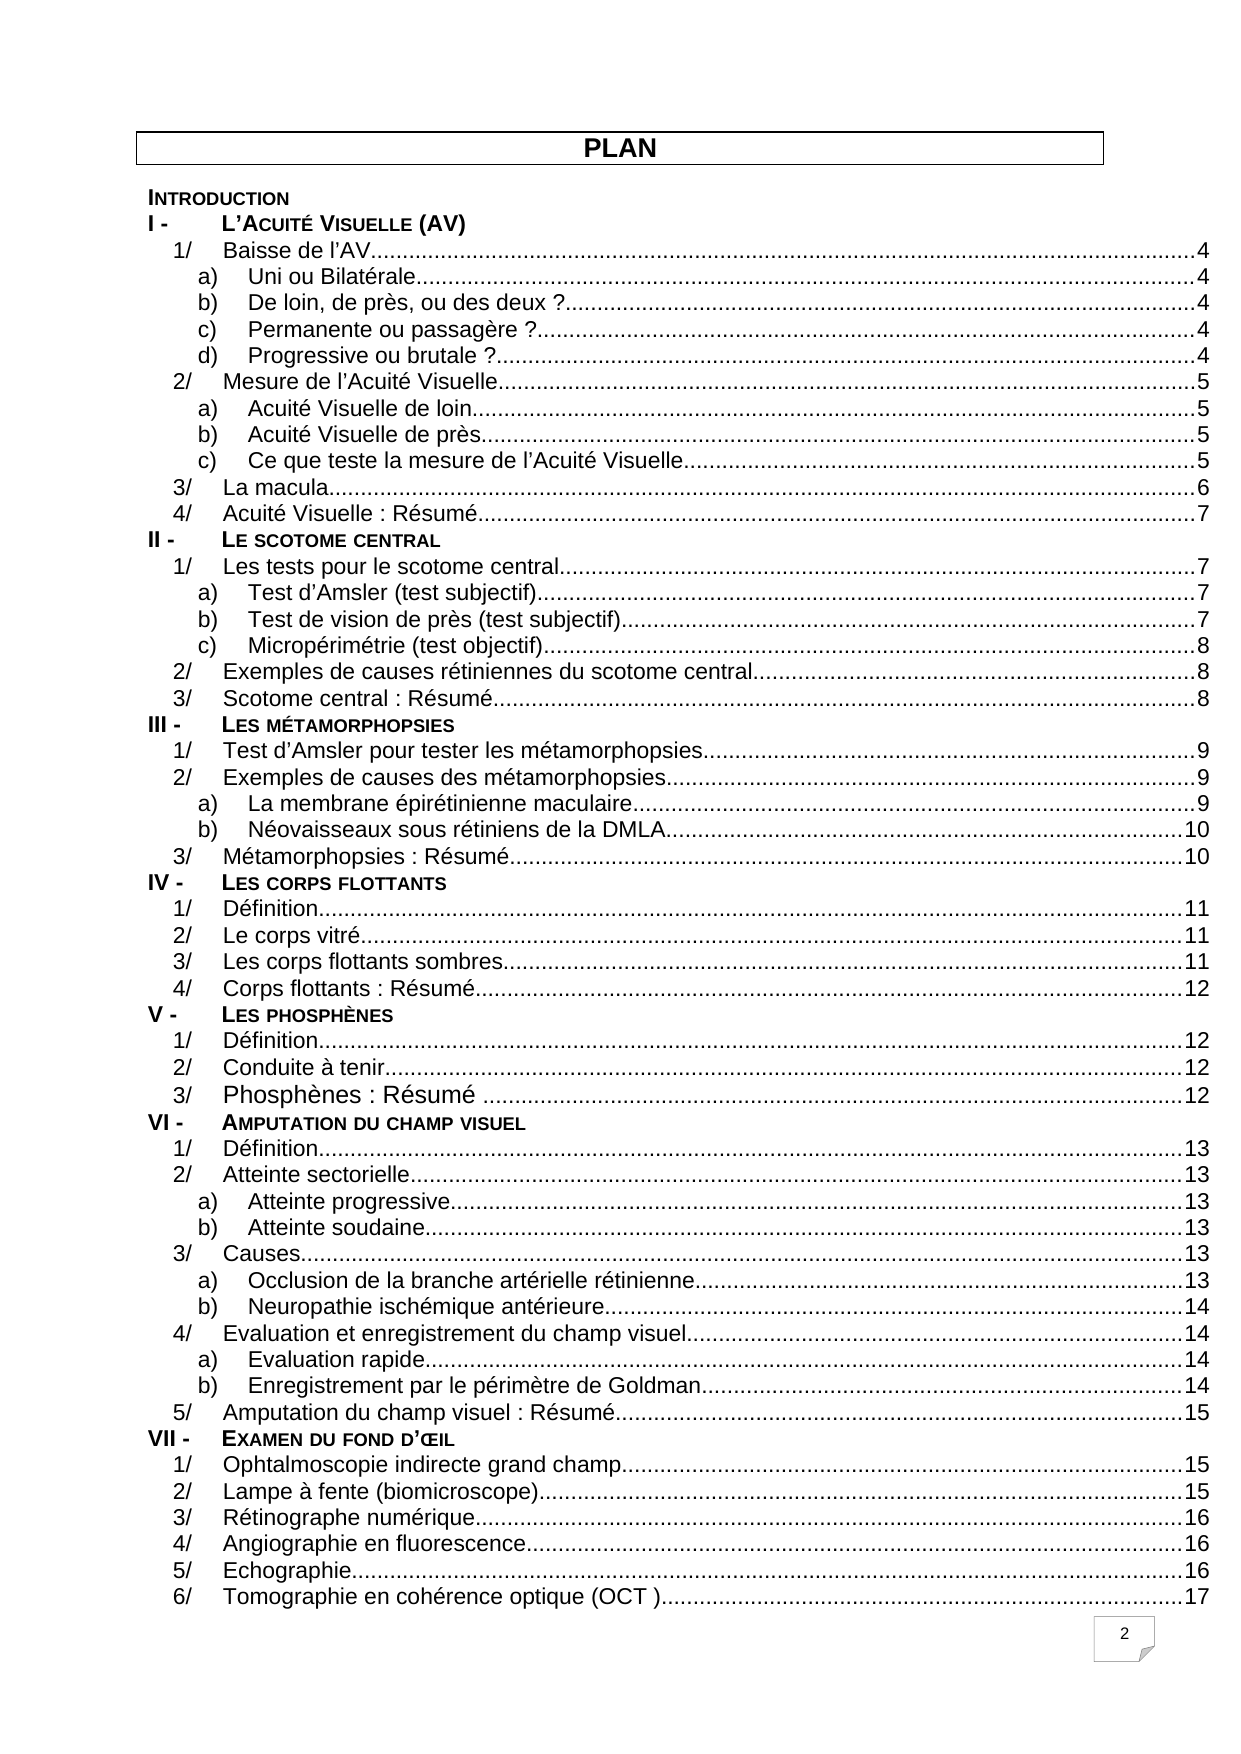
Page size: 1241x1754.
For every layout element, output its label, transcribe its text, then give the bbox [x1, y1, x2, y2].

text 3/ Métamorphopsies : Résumé 10 [173, 843, 1092, 869]
text 1/ Test d’Amsler pour tester les métamorphopsies 9 [173, 737, 1092, 764]
text 3/ Scotome central : Résumé 8 [173, 684, 1092, 711]
text VI - Amputation du champ visuel [148, 1109, 1092, 1135]
text b) Neuropathie ischémique antérieure 14 [198, 1293, 1092, 1319]
text d) Progressive ou brutale ? 4 [198, 342, 1092, 368]
text b) Atteinte soudaine 13 [198, 1214, 1092, 1240]
text 5/ Amputation du champ visuel : Résumé 15 [173, 1398, 1092, 1425]
text c) Micropérimétrie (test objectif) 8 [198, 632, 1092, 658]
text c) Ce que teste la mesure de l’Acuité Visuelle 5 [198, 447, 1092, 474]
text 4/ Corps flottants : Résumé 12 [173, 974, 1092, 1001]
text 3/ Les corps flottants sombres 11 [173, 948, 1092, 974]
text 2/ Lampe à fente (biomicroscope) 15 [173, 1478, 1092, 1504]
text 4/ Acuité Visuelle : Résumé 7 [173, 500, 1092, 526]
text 1/ Définition 13 [173, 1135, 1092, 1161]
text b) Test de vision de près (test subjectif) 7 [198, 606, 1092, 632]
text a) La membrane épirétinienne maculaire 9 [198, 790, 1092, 816]
text 1/ Ophtalmoscopie indirecte grand champ 15 [173, 1451, 1092, 1478]
text 5/ Echographie 16 [173, 1557, 1092, 1583]
text 3/ Rétinographe numérique 16 [173, 1504, 1092, 1530]
text 1/ Définition 12 [173, 1027, 1092, 1053]
text 6/ Tomographie en cohérence optique (OCT ) 17 [173, 1583, 1092, 1609]
text Introduction [148, 184, 1092, 210]
text a) Atteinte progressive 13 [198, 1188, 1092, 1214]
table_header PLAN [137, 133, 1103, 164]
text 4/ Angiographie en fluorescence 16 [173, 1530, 1092, 1557]
text V - Les phosphènes [148, 1001, 1092, 1027]
text 2/ Exemples de causes des métamorphopsies 9 [173, 764, 1092, 790]
text a) Evaluation rapide 14 [198, 1346, 1092, 1372]
text b) Enregistrement par le périmètre de Goldman 14 [198, 1372, 1092, 1398]
text b) Néovaisseaux sous rétiniens de la DMLA 10 [198, 816, 1092, 843]
text 1/ Baisse de l’AV 4 [173, 237, 1092, 263]
text 1/ Les tests pour le scotome central 7 [173, 553, 1092, 579]
text 1/ Définition 11 [173, 895, 1092, 922]
text 3/ Phosphènes : Résumé 12 [173, 1080, 1092, 1109]
text II - Le scotome central [148, 526, 1092, 553]
text 3/ Causes 13 [173, 1240, 1092, 1267]
text b) Acuité Visuelle de près 5 [198, 421, 1092, 447]
text c) Permanente ou passagère ? 4 [198, 316, 1092, 342]
text 3/ La macula 6 [173, 474, 1092, 500]
text IV - Les corps flottants [148, 869, 1092, 895]
text a) Occlusion de la branche artérielle rétinienne 13 [198, 1267, 1092, 1293]
text b) De loin, de près, ou des deux ? 4 [198, 289, 1092, 316]
text 2/ Atteinte sectorielle 13 [173, 1161, 1092, 1188]
text III - Les métamorphopsies [148, 711, 1092, 737]
text I - L’Acuité Visuelle (AV) [148, 210, 1092, 237]
text VII - Examen du fond d’œil [148, 1425, 1092, 1451]
text 2/ Le corps vitré 11 [173, 922, 1092, 948]
text 2/ Exemples de causes rétiniennes du scotome central 8 [173, 658, 1092, 684]
text 4/ Evaluation et enregistrement du champ visuel 14 [173, 1319, 1092, 1346]
text 2/ Mesure de l’Acuité Visuelle 5 [173, 368, 1092, 395]
text 2/ Conduite à tenir 12 [173, 1053, 1092, 1080]
text a) Acuité Visuelle de loin 5 [198, 395, 1092, 421]
text a) Uni ou Bilatérale 4 [198, 263, 1092, 289]
text a) Test d’Amsler (test subjectif) 7 [198, 579, 1092, 606]
